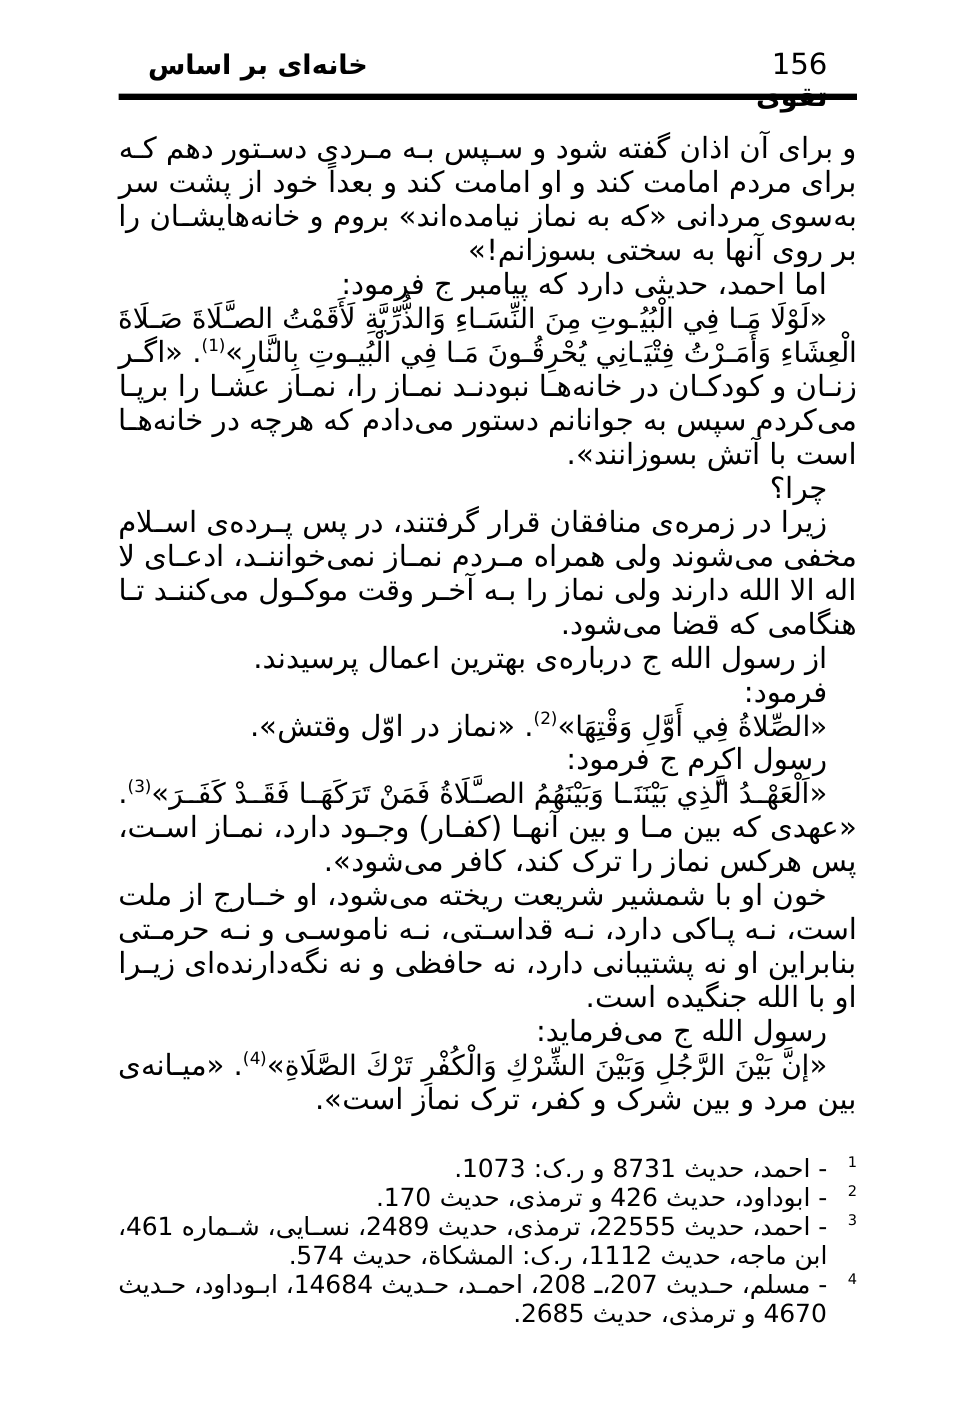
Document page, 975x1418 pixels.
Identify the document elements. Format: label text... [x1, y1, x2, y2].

text رسول الله ج می‌فرماید: [118, 1014, 857, 1048]
text «الصِّلاةُ فِي أَوَّلِ وَقْتِهَا»(). «نماز در اوّل وقتش». [118, 709, 857, 743]
text فرمود: [118, 675, 857, 709]
text خون او با شمشیر شریعت ریخته می‌شود، او خارج از ملت است، نه پاکی دارد، نه قداستی، نه ناموسی و نه حرمتی بنابراین او نه پشتیبانی دارد، نه حافظی و نه نگه‌دارنده‌ای زیرا او با الله جنگیده است. [118, 879, 857, 1014]
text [118, 132, 857, 267]
text «إنَّ بَيْنَ الرَّجُلِ وَبَيْنَ الشِّرْكِ وَالْكُفْرِ تَرْكَ الصَّلَاةِ»(). «میانه‌ی بین مرد و بین شرک و کفر، ترک نماز است». [118, 1048, 857, 1116]
text زیرا در زمره‌ی منافقان قرار گرفتند، در پس پرده‌ی اسلام مخفی می‌شوند ولی همراه مردم نماز نمی‌خوانند، ادعای لا اله الا الله دارند ولی نماز را به آخر وقت موکول می‌کنند تا هنگامی که قضا می‌شود. [118, 505, 857, 641]
text رسول اکرم ج فرمود: [118, 743, 857, 777]
text از رسول الله ج درباره‌ی بهترین اعمال پرسیدند. [118, 641, 857, 675]
text «اَلْعَهْدُ الَّذِي بَيْنَنَا وَبَيْنَهُمُ الصَّلَاةُ فَمَنْ تَرَكَهَا فَقَدْ كَفَرَ»(). «عهدی که بین ما و بین آنها (کفار) وجود دارد، نماز است، پس هرکس نماز را ترک کند، کافر می‌شود». [118, 777, 857, 879]
text چرا؟ [118, 471, 857, 505]
text «لَوْلَا مَا فِي الْبُيُوتِ مِنَ النِّسَاءِ وَالذُّرِّيَّةِ لَأَقَمْتُ الصَّلَاةَ صَلَاةَ الْعِشَاءِ وَأَمَرْتُ فِتْيَانِي يُحْرِقُونَ مَا فِي الْبُيوتِ بِالنَّارِ»(). «اگر زنان و کودکان در خانه‌ها نبودند نماز را، نماز عشا را برپا می‌کردم سپس به جوانانم دستور می‌دادم که هرچه در خانه‌ها است با آتش بسوزانند». [118, 301, 857, 471]
text اما احمد، حدیثی دارد که پیامبر ج فرمود: [118, 267, 857, 301]
